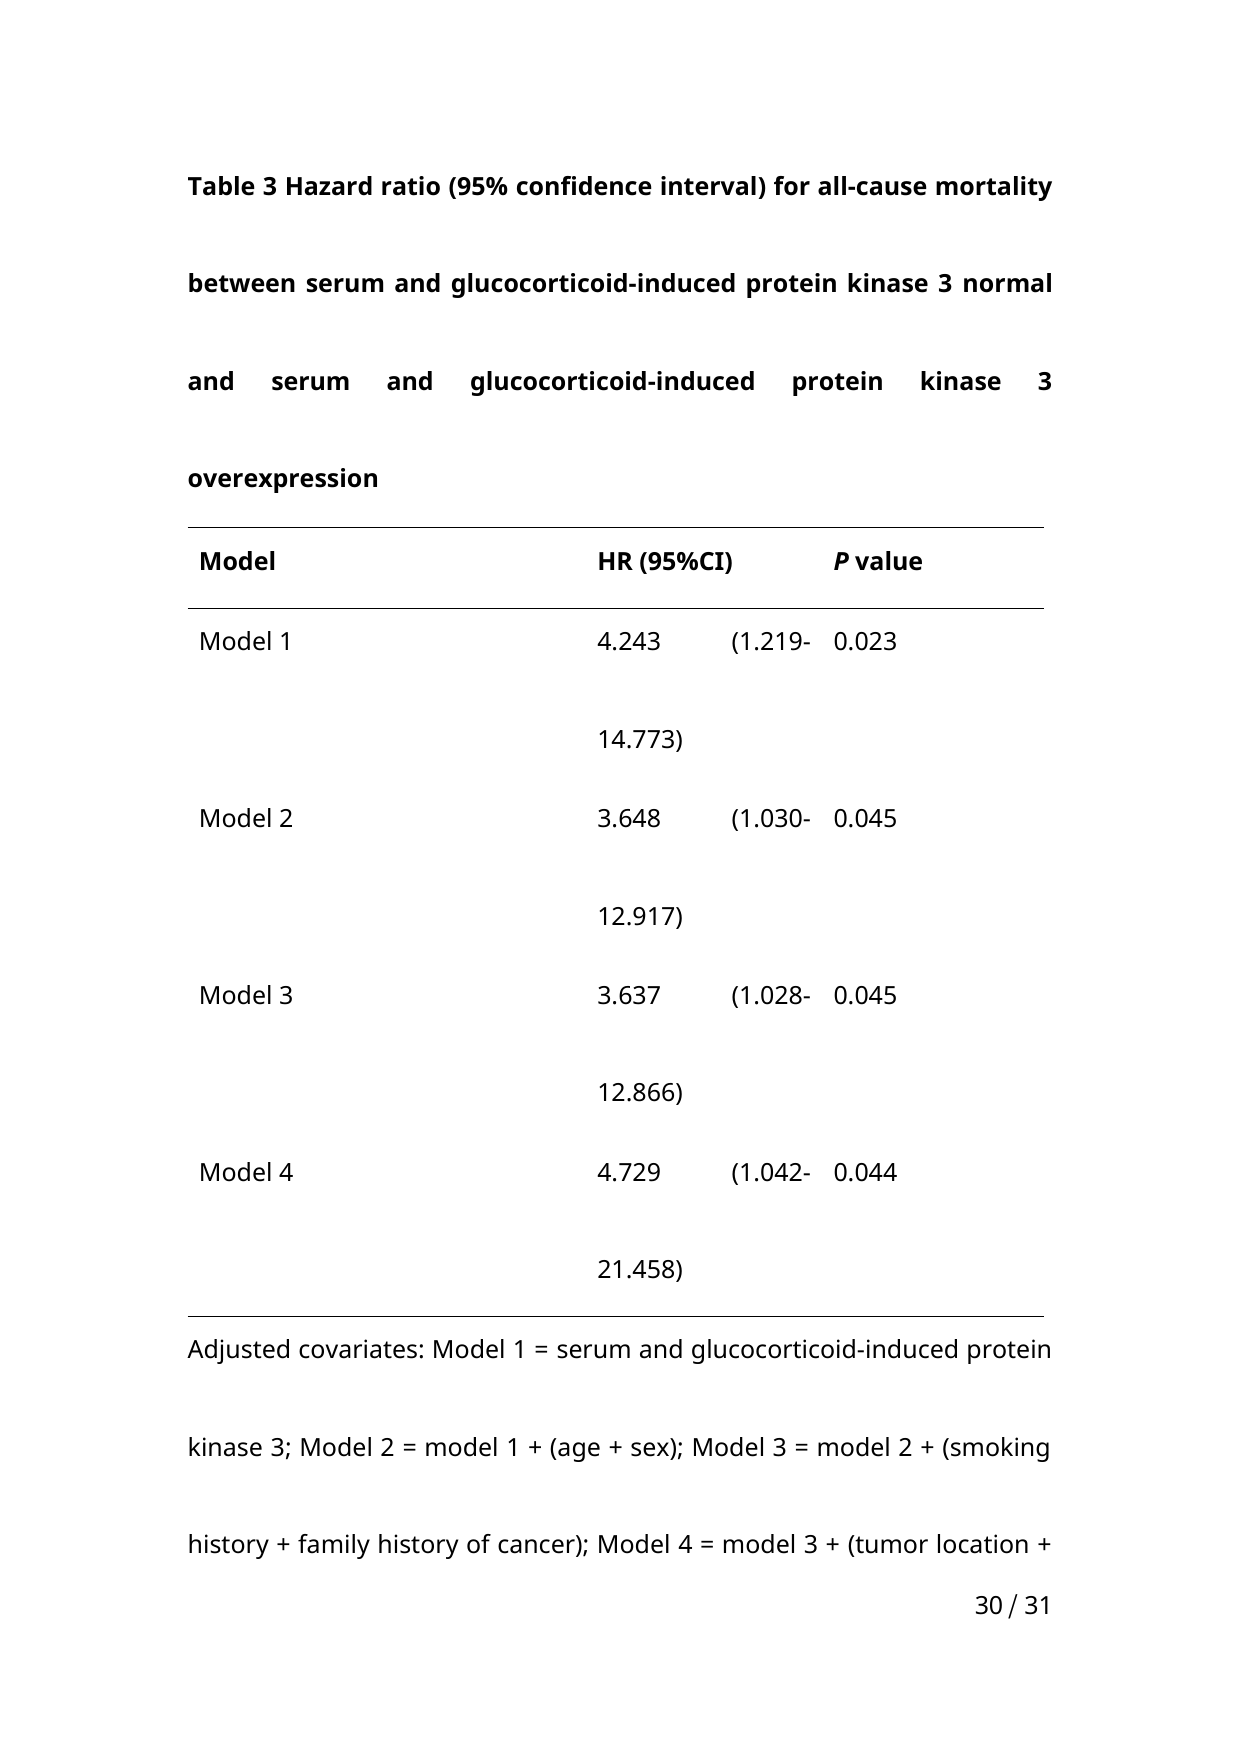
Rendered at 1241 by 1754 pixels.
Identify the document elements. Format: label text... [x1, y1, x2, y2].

table_cell Model 2 [188, 785, 586, 962]
table_cell 4.243 (1.219-14.773) [586, 609, 822, 785]
text Table 3 Hazard ratio (95% confidence interval) for all-cause mortality between serum and glucocorticoid-induced protein kinase 3 normal and serum and glucocorticoid-induced protein kinase 3 overexpression [187, 153, 1053, 510]
table_cell 4.729 (1.042-21.458) [586, 1139, 822, 1316]
table_cell 3.637 (1.028-12.866) [586, 962, 822, 1139]
table_cell 0.023 [822, 609, 1043, 785]
table_cell 0.045 [822, 962, 1043, 1139]
table_header P value [822, 528, 1043, 608]
table_header HR (95%CI) [586, 528, 822, 608]
table_cell Model 4 [188, 1139, 586, 1316]
table_cell 0.045 [822, 785, 1043, 962]
table_cell 0.044 [822, 1139, 1043, 1316]
table_cell Model 1 [188, 609, 586, 785]
table_cell 3.648 (1.030-12.917) [586, 785, 822, 962]
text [187, 1317, 1053, 1577]
table_header Model [188, 528, 586, 608]
table_cell Model 3 [188, 962, 586, 1139]
